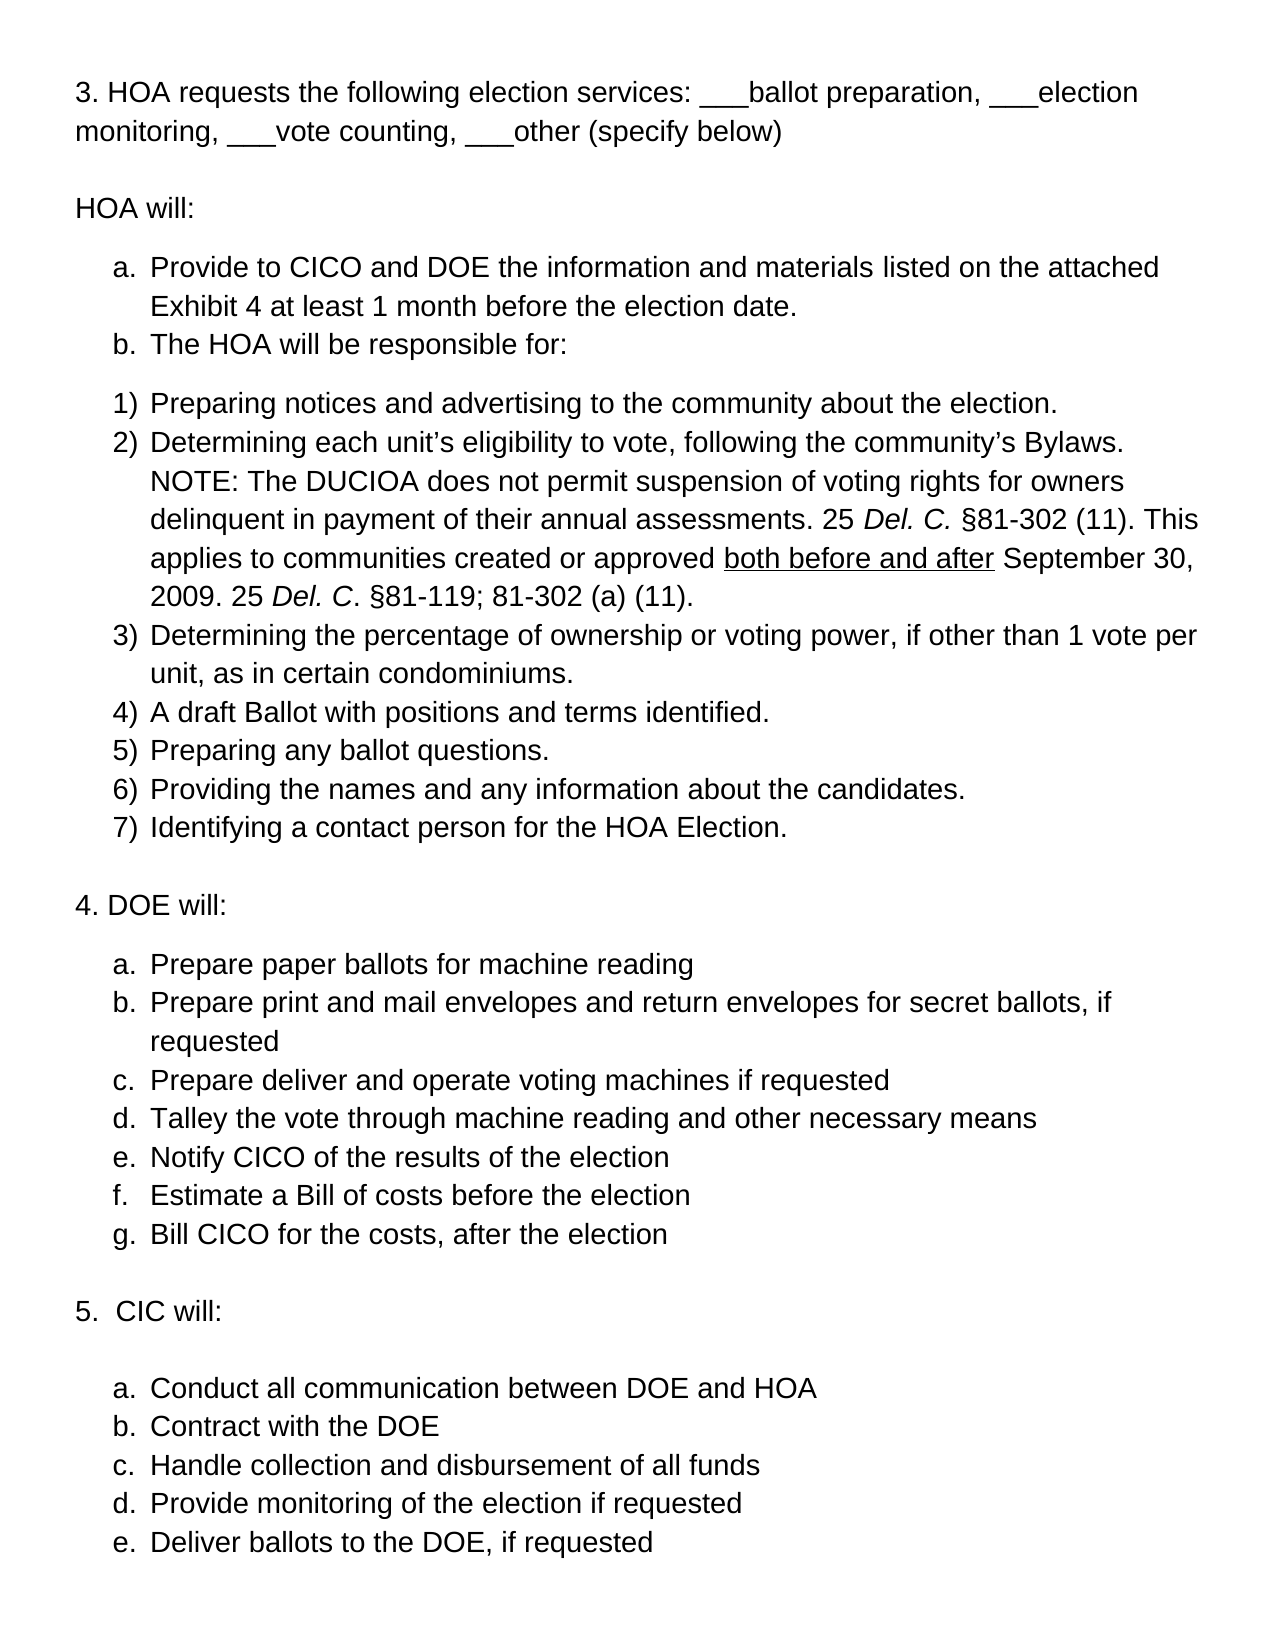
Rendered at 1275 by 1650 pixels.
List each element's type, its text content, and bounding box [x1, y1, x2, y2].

list Preparing any ballot questions. [112, 733, 1200, 767]
list 5. CIC will: [75, 1294, 1200, 1327]
text 4. DOE will: [75, 887, 1200, 921]
list Prepare paper ballots for machine reading [112, 947, 1200, 980]
list A draft Ballot with positions and terms identified. [112, 695, 1200, 728]
list The HOA will be responsible for: [112, 327, 1200, 361]
list Determining the percentage of ownership or voting power, if other than 1 vote per unit, as in certain condominiums. [112, 618, 1200, 690]
list Provide to CICO and DOE the information and materials listed on the attached Exhibit 4 at least 1 month before the election date. [112, 250, 1200, 322]
list Talley the vote through machine reading and other necessary means [112, 1101, 1200, 1134]
list Conduct all communication between DOE and HOA [112, 1371, 1200, 1404]
list Determining each unit’s eligibility to vote, following the community’s Bylaws. NOTE: The DUCIOA does not permit suspension of voting rights for owners delinquent in payment of their annual assessments. 25 Del. C. §81-302 (11). This applies to communities created or approved both before and after September 30, 2009. 25 Del. C. §81-119; 81-302 (a) (11). [112, 425, 1200, 613]
list Deliver ballots to the DOE, if requested [112, 1525, 1200, 1558]
text 3. HOA requests the following election services: ___ballot preparation, ___election monitoring, ___vote counting, ___other (specify below) [75, 75, 1200, 147]
list Prepare deliver and operate voting machines if requested [112, 1062, 1200, 1096]
list Notify CICO of the results of the election [112, 1139, 1200, 1173]
list Bill CICO for the costs, after the election [112, 1217, 1200, 1250]
list Preparing notices and advertising to the community about the election. [112, 386, 1200, 420]
list Estimate a Bill of costs before the election [112, 1178, 1200, 1212]
list Identifying a contact person for the HOA Election. [112, 810, 1200, 844]
list Contract with the DOE [112, 1409, 1200, 1443]
list Prepare print and mail envelopes and return envelopes for secret ballots, if requested [112, 985, 1200, 1057]
text HOA will: [75, 191, 1200, 224]
list Provide monitoring of the election if requested [112, 1486, 1200, 1520]
list Providing the names and any information about the candidates. [112, 772, 1200, 805]
list Handle collection and disbursement of all funds [112, 1448, 1200, 1481]
